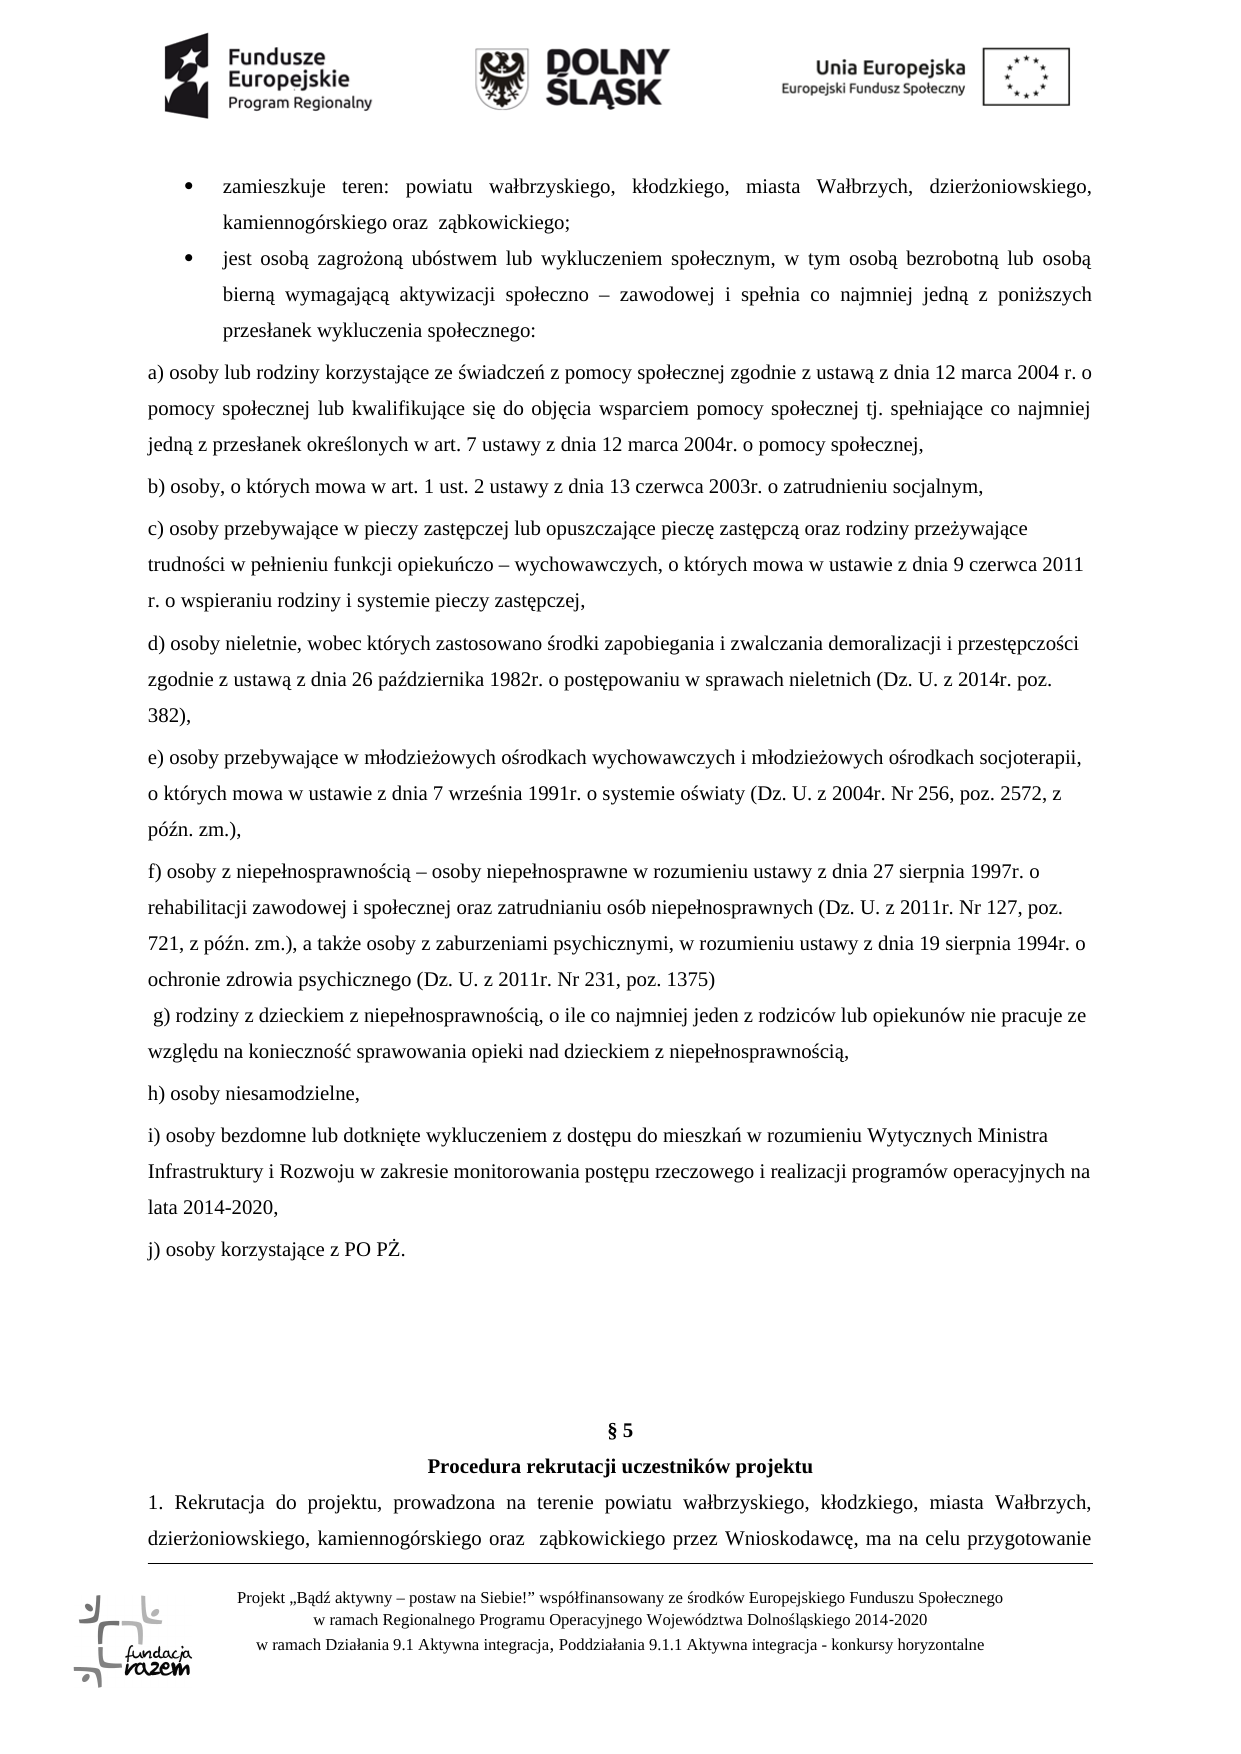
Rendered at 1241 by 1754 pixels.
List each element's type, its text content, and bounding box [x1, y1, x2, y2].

text i) osoby bezdomne lub dotknięte wykluczeniem z dostępu do mieszkań w rozumieniu Wytycznych Ministra Infrastruktury i Rozwoju w zakresie monitorowania postępu rzeczowego i realizacji programów operacyjnych na lata 2014-2020, [148, 1123, 1093, 1219]
text j) osoby korzystające z PO PŻ. [148, 1237, 1093, 1261]
text c) osoby przebywające w pieczy zastępczej lub opuszczające pieczę zastępczą oraz rodziny przeżywające trudności w pełnieniu funkcji opiekuńczo – wychowawczych, o których mowa w ustawie z dnia 9 czerwca 2011 r. o wspieraniu rodziny i systemie pieczy zastępczej, [148, 516, 1093, 612]
text d) osoby nieletnie, wobec których zastosowano środki zapobiegania i zwalczania demoralizacji i przestępczości zgodnie z ustawą z dnia 26 października 1982r. o postępowaniu w sprawach nieletnich (Dz. U. z 2014r. poz. 382), [148, 630, 1093, 727]
text e) osoby przebywające w młodzieżowych ośrodkach wychowawczych i młodzieżowych ośrodkach socjoterapii, o których mowa w ustawie z dnia 7 września 1991r. o systemie oświaty (Dz. U. z 2004r. Nr 256, poz. 2572, z późn. zm.), [148, 744, 1093, 841]
picture [147, 29, 1092, 124]
text Procedura rekrutacji uczestników projektu [148, 1453, 1093, 1478]
list zamieszkuje teren: powiatu wałbrzyskiego, kłodzkiego, miasta Wałbrzych, dzierżoniowskiego, kamiennogórskiego oraz ząbkowickiego; [185, 174, 1093, 234]
text b) osoby, o których mowa w art. 1 ust. 2 ustawy z dnia 13 czerwca 2003r. o zatrudnieniu socjalnym, [148, 474, 1093, 498]
text h) osoby niesamodzielne, [148, 1081, 1093, 1105]
text f) osoby z niepełnosprawnością – osoby niepełnosprawne w rozumieniu ustawy z dnia 27 sierpnia 1997r. o rehabilitacji zawodowej i społecznej oraz zatrudnianiu osób niepełnosprawnych (Dz. U. z 2011r. Nr 127, poz. 721, z późn. zm.), a także osoby z zaburzeniami psychicznymi, w rozumieniu ustawy z dnia 19 sierpnia 1994r. o ochronie zdrowia psychicznego (Dz. U. z 2011r. Nr 231, poz. 1375) g) rodziny z dzieckiem z niepełnosprawnością, o ile co najmniej jeden z rodziców lub opiekunów nie pracuje ze względu na konieczność sprawowania opieki nad dzieckiem z niepełnosprawnością, [148, 859, 1093, 1063]
text § 5 [148, 1417, 1093, 1442]
picture [73, 1595, 193, 1688]
list jest osobą zagrożoną ubóstwem lub wykluczeniem społecznym, w tym osobą bezrobotną lub osobą bierną wymagającą aktywizacji społeczno – zawodowej i spełnia co najmniej jedną z poniższych przesłanek wykluczenia społecznego: [185, 246, 1093, 342]
text a) osoby lub rodziny korzystające ze świadczeń z pomocy społecznej zgodnie z ustawą z dnia 12 marca 2004 r. o pomocy społecznej lub kwalifikujące się do objęcia wsparciem pomocy społecznej tj. spełniające co najmniej jedną z przesłanek określonych w art. 7 ustawy z dnia 12 marca 2004r. o pomocy społecznej, [148, 360, 1093, 456]
